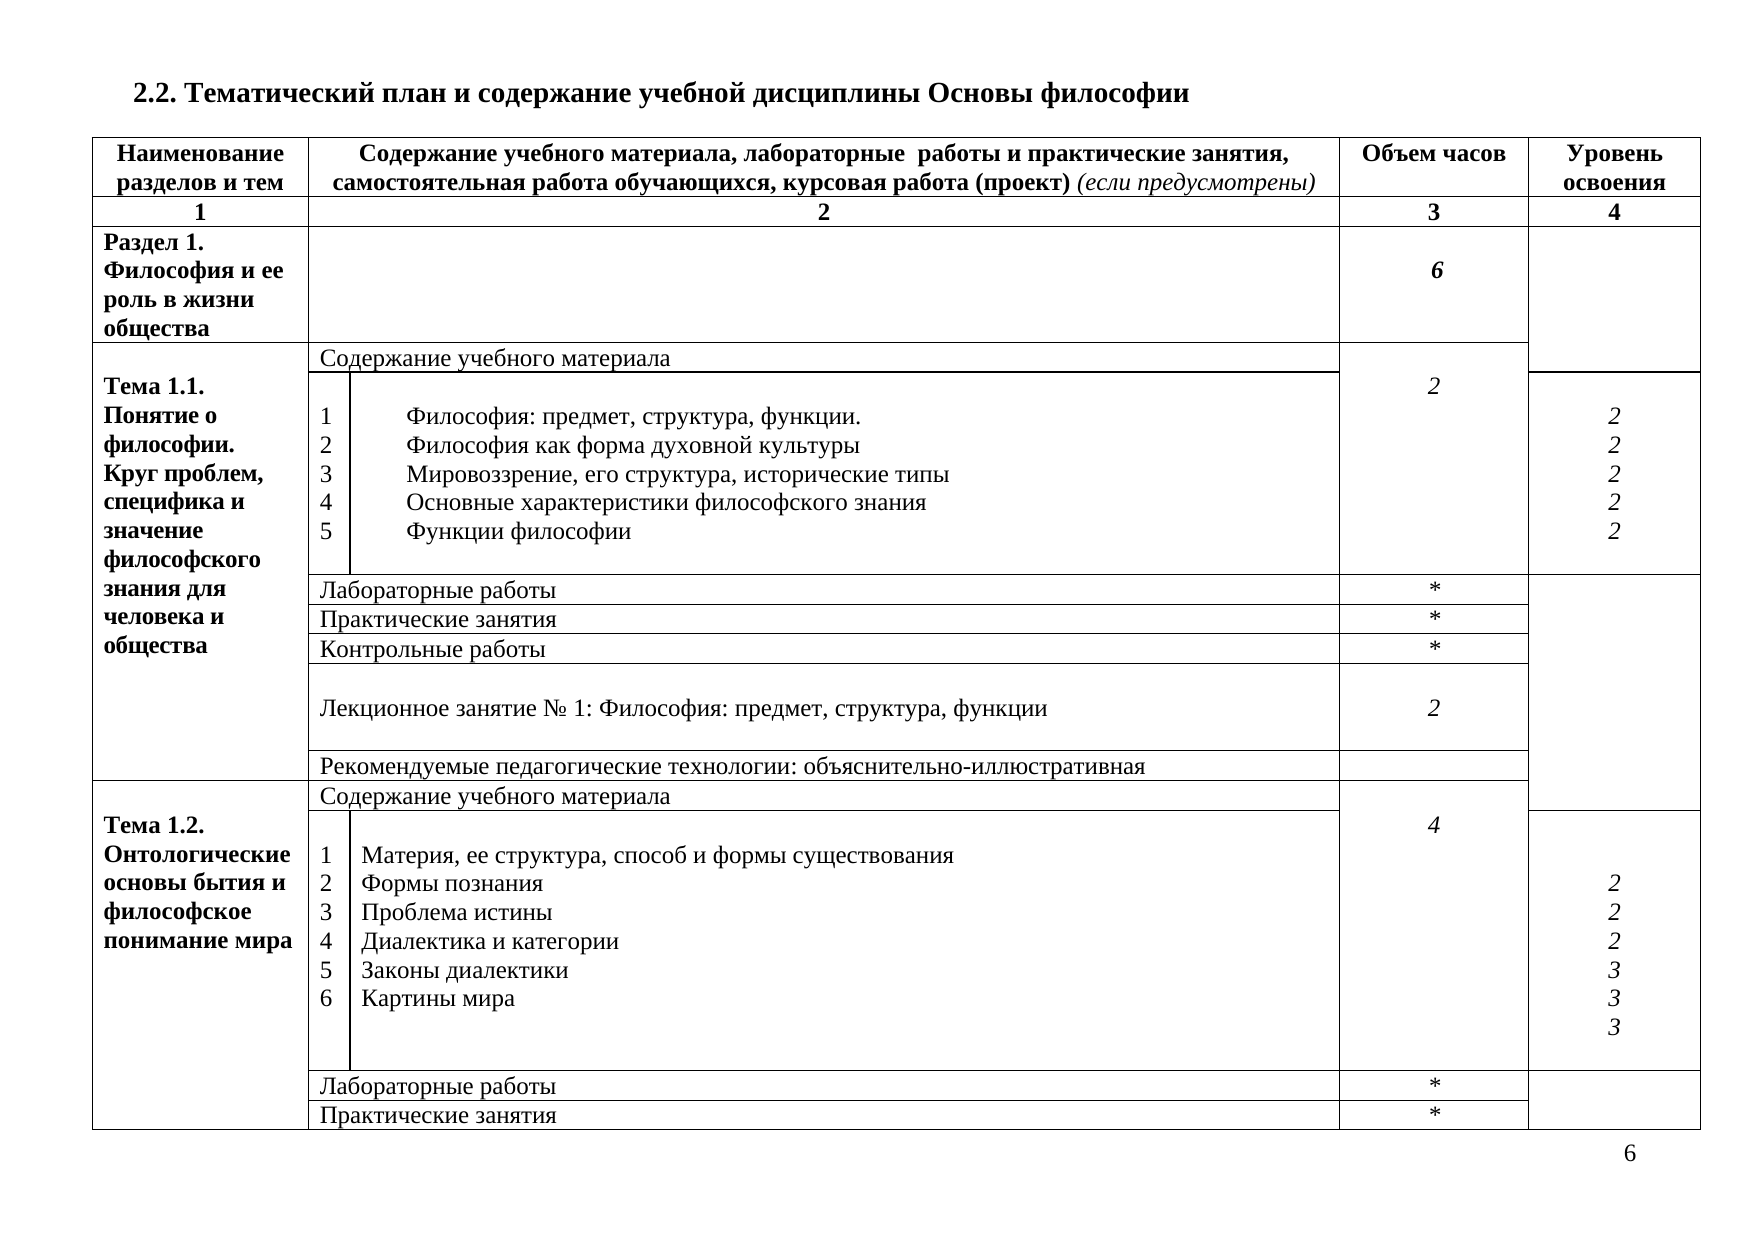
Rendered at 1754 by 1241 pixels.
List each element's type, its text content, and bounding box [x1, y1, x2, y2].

table_cell 1 [93, 197, 308, 226]
table_cell Материя, ее структура, способ и формы существования Формы познания Проблема истины Диалектика и категории Законы диалектики Картины мира [351, 811, 1339, 1070]
table_cell [1529, 227, 1700, 371]
table_cell Лабораторные работы [309, 575, 1339, 603]
table_cell Содержание учебного материала [309, 781, 1339, 810]
table_header Уровень освоения [1529, 138, 1700, 196]
table_cell * [1340, 575, 1528, 603]
table_cell 2 2 2 2 2 [1529, 373, 1700, 574]
table_cell Лекционное занятие № 1: Философия: предмет, структура, функции [309, 664, 1339, 750]
table_cell Практические занятия [309, 605, 1339, 633]
table_cell 2 2 2 3 3 3 [1529, 811, 1700, 1070]
subtitle 2.2. Тематический план и содержание учебной дисциплины Основы философии [133, 75, 1636, 108]
table_cell 2 [1340, 343, 1528, 574]
table_cell Практические занятия [309, 1101, 1339, 1129]
table_cell Тема 1.2. Онтологические основы бытия и философское понимание мира [93, 781, 308, 1129]
table_cell Лабораторные работы [309, 1071, 1339, 1099]
table_cell [1340, 751, 1528, 780]
table_cell Тема 1.1. Понятие о философии. Круг проблем, специфика и значение философского знания для человека и общества [93, 343, 308, 780]
table_cell Рекомендуемые педагогические технологии: объяснительно-иллюстративная [309, 751, 1339, 780]
table_cell [309, 227, 1339, 342]
table_cell * [1340, 634, 1528, 663]
table_cell 4 [1529, 197, 1700, 226]
table_cell * [1340, 1101, 1528, 1129]
table_header Содержание учебного материала, лабораторные работы и практические занятия, самостоятельная работа обучающихся, курсовая работа (проект) (если предусмотрены) [309, 138, 1339, 196]
table_cell 3 [1340, 197, 1528, 226]
table_cell 1 2 3 4 5 [309, 373, 349, 574]
table_cell 2 [309, 197, 1339, 226]
table_cell 4 [1340, 781, 1528, 1070]
table_cell * [1340, 1071, 1528, 1099]
table_cell Раздел 1. Философия и ее роль в жизни общества [93, 227, 308, 342]
table_cell Философия: предмет, структура, функции. Философия как форма духовной культуры Мировоззрение, его структура, исторические типы Основные характеристики философского знания Функции философии [351, 373, 1339, 574]
table_cell [1529, 1071, 1700, 1129]
table_cell 6 [1340, 227, 1528, 342]
table_cell 2 [1340, 664, 1528, 750]
table_cell 1 2 3 4 5 6 [309, 811, 349, 1070]
table_cell Содержание учебного материала [309, 343, 1339, 371]
table_cell Контрольные работы [309, 634, 1339, 663]
table_cell [1529, 575, 1700, 810]
table_header Объем часов [1340, 138, 1528, 196]
table_header Наименование разделов и тем [93, 138, 308, 196]
table_cell * [1340, 605, 1528, 633]
